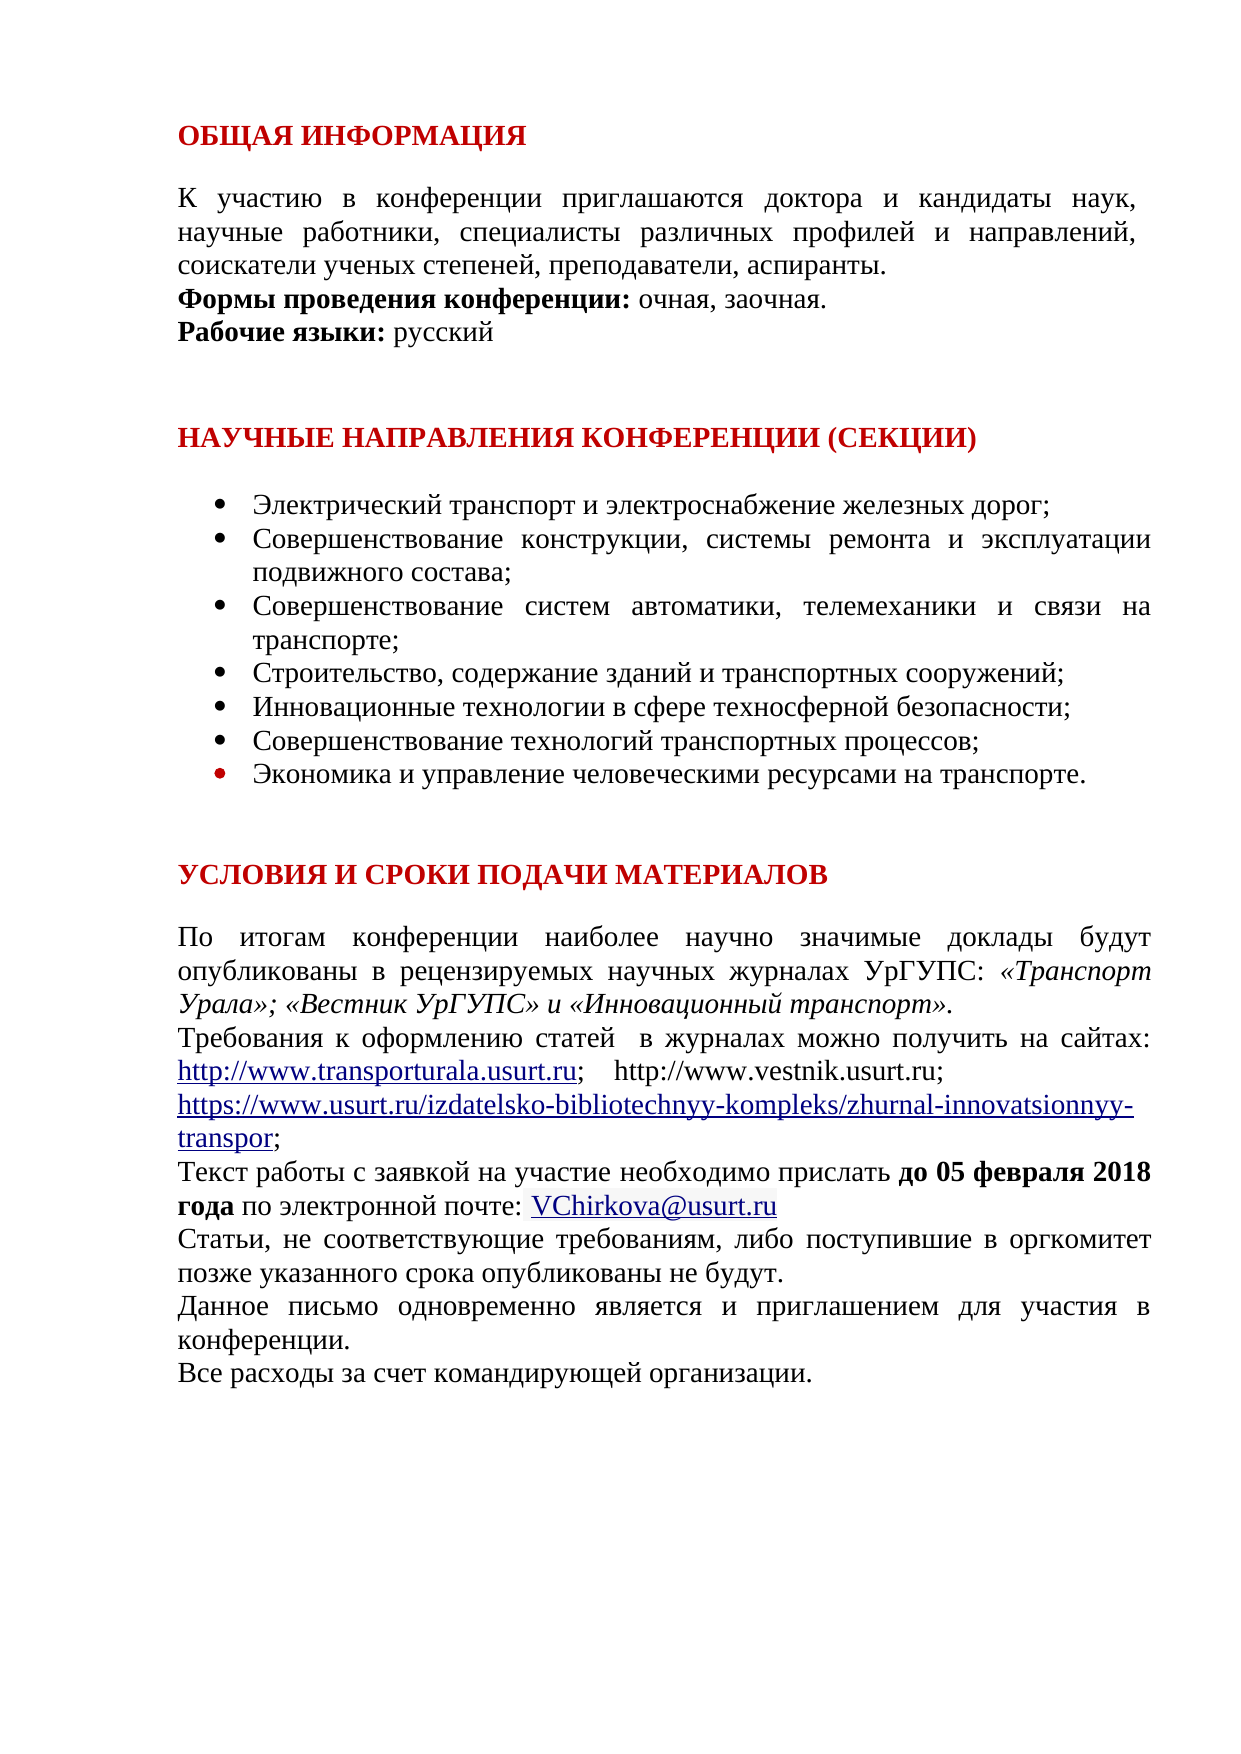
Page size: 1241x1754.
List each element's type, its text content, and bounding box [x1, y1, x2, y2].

text К участию в конференции приглашаются доктора и кандидаты наук, научные работники, специалисты различных профилей и направлений, соискатели ученых степеней, преподаватели, аспиранты. [177, 180, 1137, 281]
text По итогам конференции наиболее научно значимые доклады будут опубликованы в рецензируемых научных журналах УрГУПС: «Транспорт Урала»; «Вестник УрГУПС» и «Инновационный транспорт». [177, 919, 1152, 1020]
text Данное письмо одновременно является и приглашением для участия в конференции. [177, 1288, 1152, 1355]
list Электрический транспорт и электроснабжение железных дорог; [215, 487, 1152, 521]
text https://www.usurt.ru/izdatelsko-bibliotechnyy-kompleks/zhurnal-innovatsionnyy-transpor; [177, 1087, 1152, 1154]
list Совершенствование технологий транспортных процессов; [215, 723, 1152, 756]
text Все расходы за счет командирующей организации. [177, 1355, 1152, 1389]
text Условия и сроки подачи материалов [177, 857, 1186, 891]
text Общая информация [177, 118, 1186, 152]
list Совершенствование систем автоматики, телемеханики и связи на транспорте; [215, 588, 1152, 655]
text Формы проведения конференции: очная, заочная. [177, 281, 1137, 314]
list Экономика и управление человеческими ресурсами на транспорте. [215, 756, 1186, 790]
text Рабочие языки: русский [177, 314, 1137, 348]
list Инновационные технологии в сфере техносферной безопасности; [215, 689, 1152, 723]
text Требования к оформлению статей в журналах можно получить на сайтах: http://www.transporturala.usurt.ru; http://www.vestnik.usurt.ru; [177, 1020, 1152, 1087]
list Строительство, содержание зданий и транспортных сооружений; [215, 655, 1152, 689]
text Статьи, не соответствующие требованиям, либо поступившие в оргкомитет позже указанного срока опубликованы не будут. [177, 1221, 1152, 1288]
text Научные направления конференции (Секции) [177, 420, 1186, 454]
list Совершенствование конструкции, системы ремонта и эксплуатации подвижного состава; [215, 521, 1152, 588]
text Текст работы с заявкой на участие необходимо прислать до 05 февраля 2018 года по электронной почте: VChirkova@usurt.ru [177, 1154, 1152, 1221]
